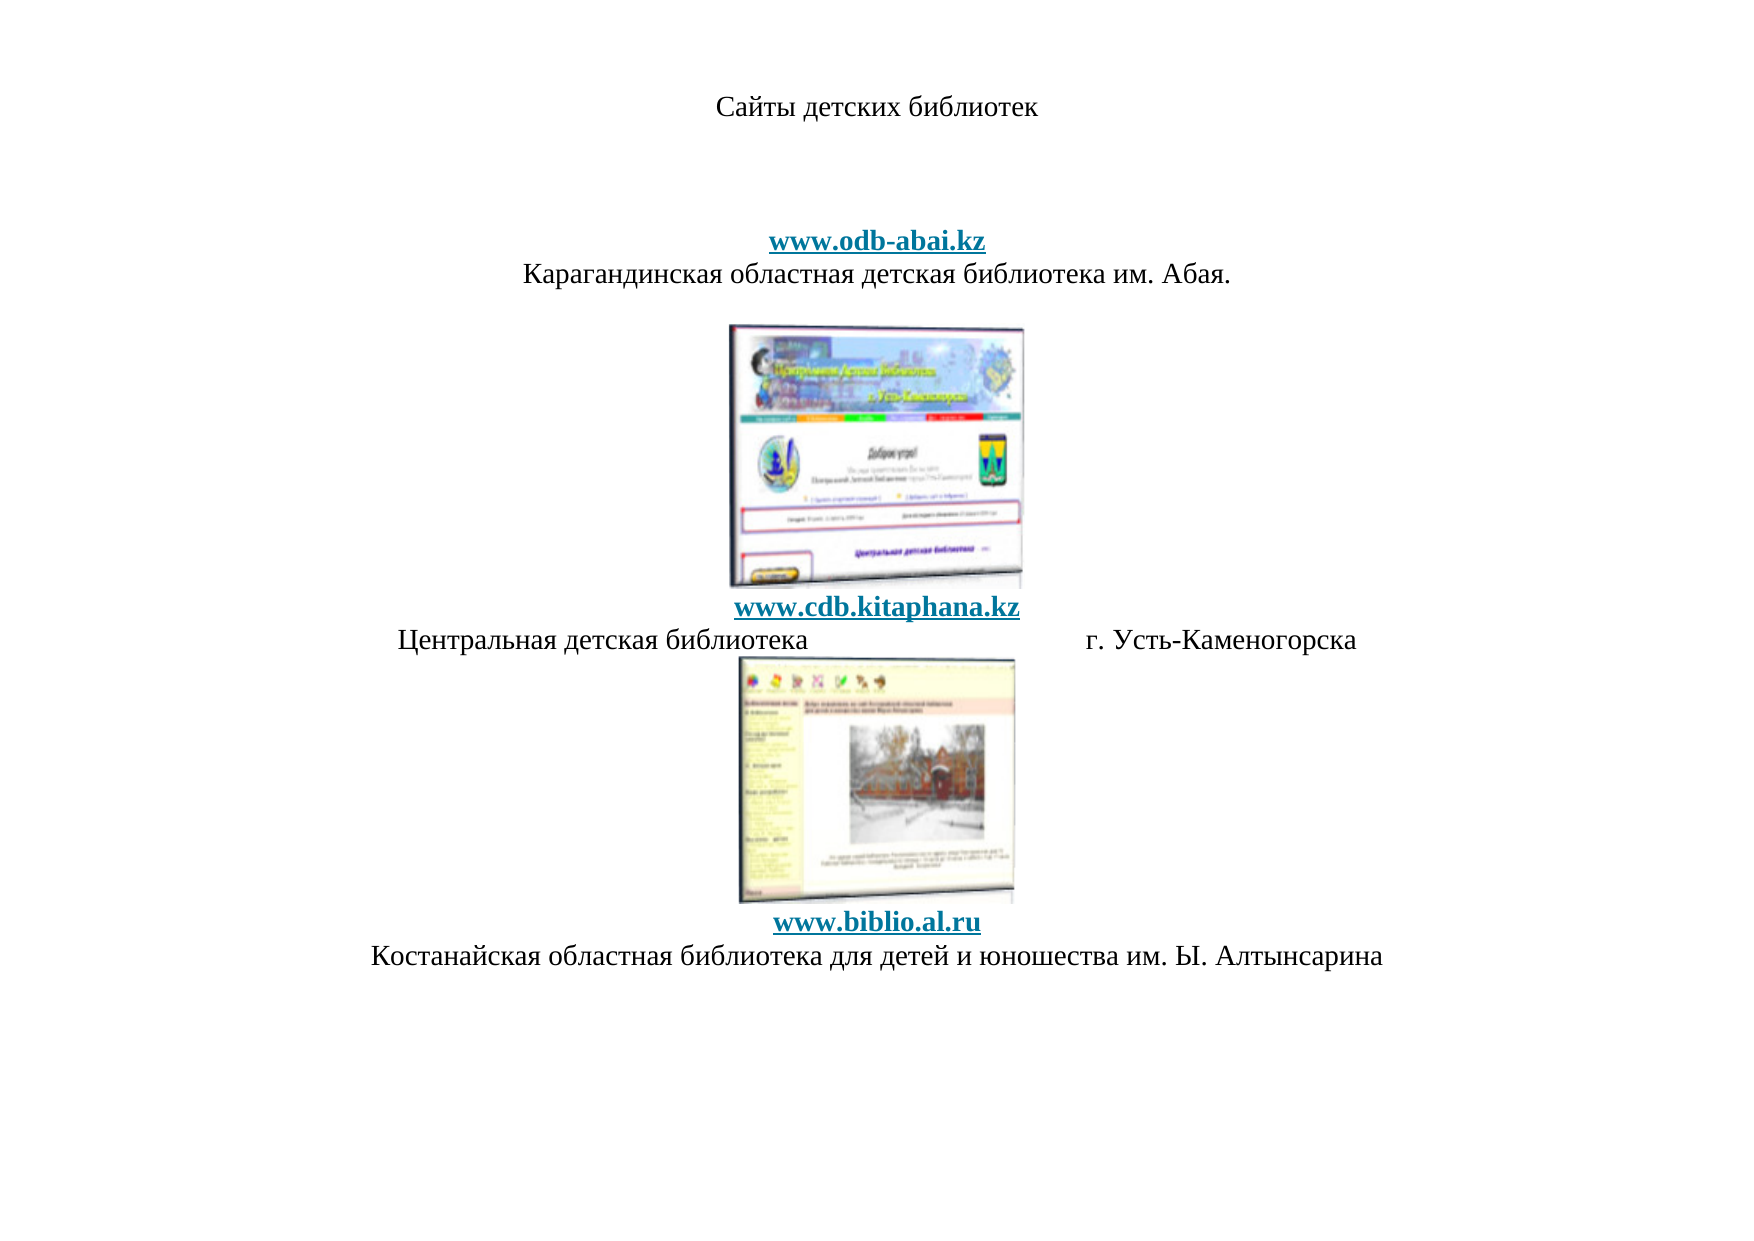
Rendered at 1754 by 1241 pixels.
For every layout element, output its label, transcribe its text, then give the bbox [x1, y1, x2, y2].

text www.odb-abai.kz Карагандинская областная детская библиотека им. Абая. [118, 223, 1636, 290]
picture [738, 656, 1016, 904]
text www.biblio.al.ru Костанайская областная библиотека для детей и юношества им. Ы. Алтынсарина [118, 904, 1636, 971]
text Сайты детских библиотек [118, 89, 1636, 122]
text www.cdb.kitaphana.kz Центральная детская библиотека г. Усть-Каменогорска [118, 589, 1636, 656]
picture [728, 323, 1025, 589]
